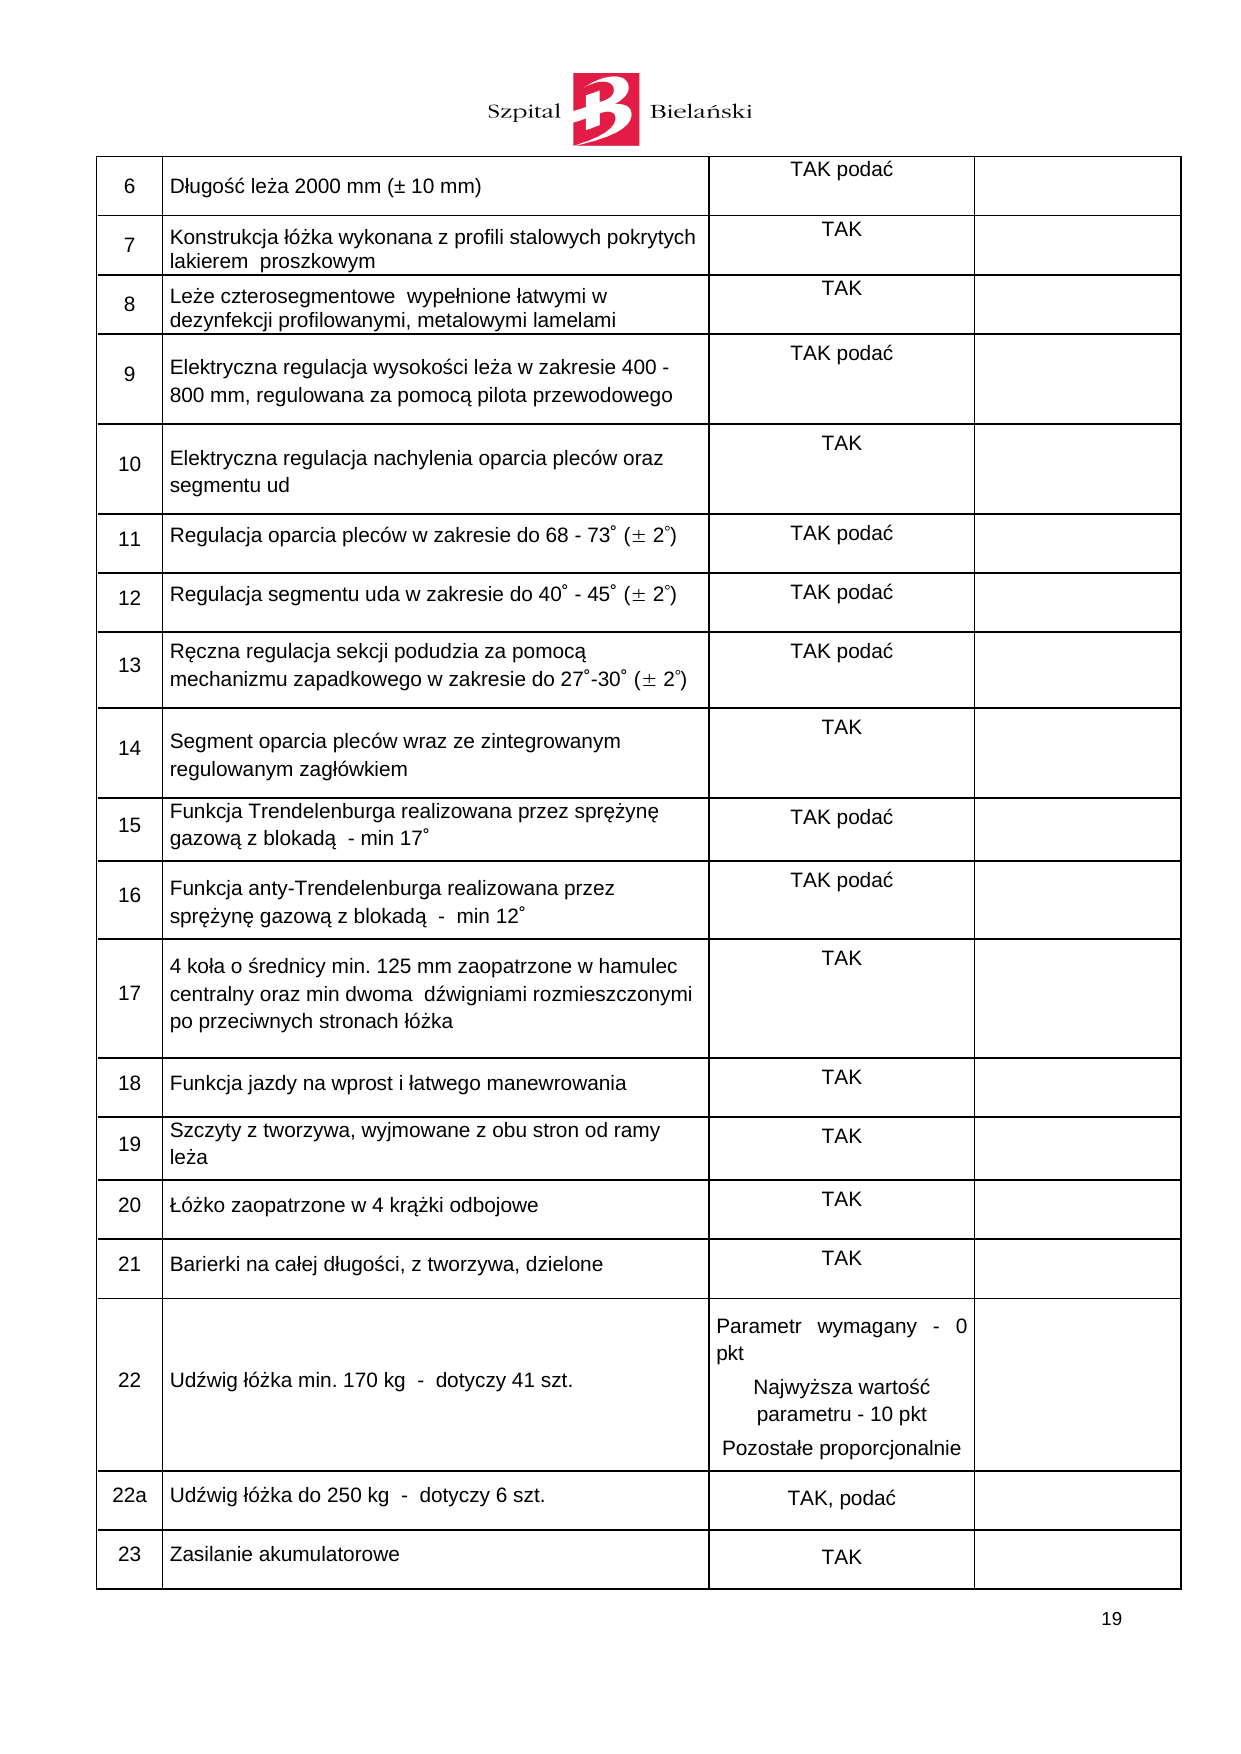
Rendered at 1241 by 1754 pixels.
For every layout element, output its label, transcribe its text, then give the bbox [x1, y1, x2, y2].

table_cell 16 [97, 861, 162, 938]
table_cell Barierki na całej długości, z tworzywa, dzielone [163, 1240, 708, 1297]
table_cell Regulacja oparcia pleców w zakresie do 68 - 73˚ ( 2) [163, 515, 708, 572]
table_cell Leże czterosegmentowe wypełnione łatwymi w dezynfekcji profilowanymi, metalowymi lamelami [163, 276, 708, 333]
table_cell TAK [710, 940, 974, 1057]
table_cell [975, 425, 1180, 513]
table_cell 22a [97, 1471, 162, 1529]
table_cell Konstrukcja łóżka wykonana z profili stalowych pokrytych lakierem proszkowym [163, 216, 708, 274]
table_cell Funkcja anty-Trendelenburga realizowana przez sprężynę gazową z blokadą - min 12˚ [163, 862, 708, 938]
table_cell [975, 799, 1180, 860]
table_cell TAK [710, 1181, 974, 1238]
table_cell 11 [97, 514, 162, 572]
table_cell [975, 1059, 1180, 1116]
table_cell [975, 1531, 1180, 1588]
table_cell [975, 633, 1180, 707]
table_cell 21 [97, 1239, 162, 1297]
table_cell 13 [97, 632, 162, 707]
table_cell Długość leża (± 10 mm) [163, 157, 708, 215]
table_cell [975, 1181, 1180, 1238]
table_cell Funkcja jazdy na wprost i łatwego manewrowania [163, 1059, 708, 1116]
table_cell Ręczna regulacja sekcji podudzia za pomocą mechanizmu zapadkowego w zakresie do 27˚-30˚ ( 2) [163, 633, 708, 707]
table_cell 18 [97, 1058, 162, 1116]
table_cell Regulacja segmentu uda w zakresie do 40˚ - 45˚ ( 2) [163, 574, 708, 631]
table_cell TAK [710, 216, 974, 274]
table_cell TAK [710, 425, 974, 513]
table_cell TAK [710, 1240, 974, 1297]
table_cell [975, 1472, 1180, 1529]
table_cell 22 [97, 1299, 162, 1470]
table_cell [975, 335, 1180, 423]
table_cell [975, 515, 1180, 572]
table_cell TAK [710, 276, 974, 333]
table_cell 10 [97, 424, 162, 513]
table_cell 12 [97, 573, 162, 631]
table_cell Funkcja Trendelenburga realizowana przez sprężynę gazową z blokadą - min 17˚ [163, 799, 708, 860]
table_cell Udźwig łóżka do 250 kg - dotyczy 6 szt. [163, 1472, 708, 1529]
table_cell 17 [97, 939, 162, 1057]
table_cell TAK [710, 1059, 974, 1116]
table_cell [975, 1118, 1180, 1179]
table_cell Elektryczna regulacja nachylenia oparcia pleców oraz segmentu ud [163, 425, 708, 513]
table_cell TAK [710, 1531, 974, 1588]
table_cell [975, 276, 1180, 333]
table_cell TAK podać [710, 157, 974, 215]
table_cell Parametr wymagany - 0 pkt Najwyższa wartość parametru - 10 pkt Pozostałe proporcjonalnie [710, 1299, 974, 1470]
table_cell 14 [97, 708, 162, 797]
table_cell Udźwig łóżka min. 170 kg - dotyczy 41 szt. [163, 1299, 708, 1470]
table_cell TAK podać [710, 633, 974, 707]
table_cell [975, 574, 1180, 631]
table_cell TAK [710, 1118, 974, 1179]
table_cell 20 [97, 1180, 162, 1238]
table_cell TAK [710, 709, 974, 797]
table_cell [975, 709, 1180, 797]
table_cell TAK podać [710, 862, 974, 938]
table_cell [975, 216, 1180, 274]
table_cell [975, 157, 1180, 215]
table_cell 6 [97, 157, 162, 215]
table_cell Elektryczna regulacja wysokości leża w zakresie 400 - 800 mm, regulowana za pomocą pilota przewodowego [163, 335, 708, 423]
table_cell [975, 1240, 1180, 1297]
table_cell 8 [97, 275, 162, 333]
table_cell TAK podać [710, 515, 974, 572]
table_cell Zasilanie akumulatorowe [163, 1531, 708, 1588]
table_cell [975, 862, 1180, 938]
table_cell 19 [97, 1117, 162, 1179]
table_cell TAK, podać [710, 1472, 974, 1529]
table_cell [975, 940, 1180, 1057]
table_cell 23 [97, 1530, 162, 1588]
table_cell TAK podać [710, 799, 974, 860]
table_cell 4 koła o średnicy min. zaopatrzone w hamulec centralny oraz min dwoma dźwigniami rozmieszczonymi po przeciwnych stronach łóżka [163, 940, 708, 1057]
table_cell 15 [97, 798, 162, 860]
table_cell Segment oparcia pleców wraz ze zintegrowanym regulowanym zagłówkiem [163, 709, 708, 797]
table_cell 7 [97, 216, 162, 274]
table_cell TAK podać [710, 335, 974, 423]
table_cell 9 [97, 334, 162, 423]
table_cell [975, 1299, 1180, 1470]
table_cell TAK podać [710, 574, 974, 631]
table_cell Łóżko zaopatrzone w 4 krążki odbojowe [163, 1181, 708, 1238]
table_cell Szczyty z tworzywa, wyjmowane z obu stron od ramy leża [163, 1118, 708, 1179]
picture [488, 73, 752, 146]
